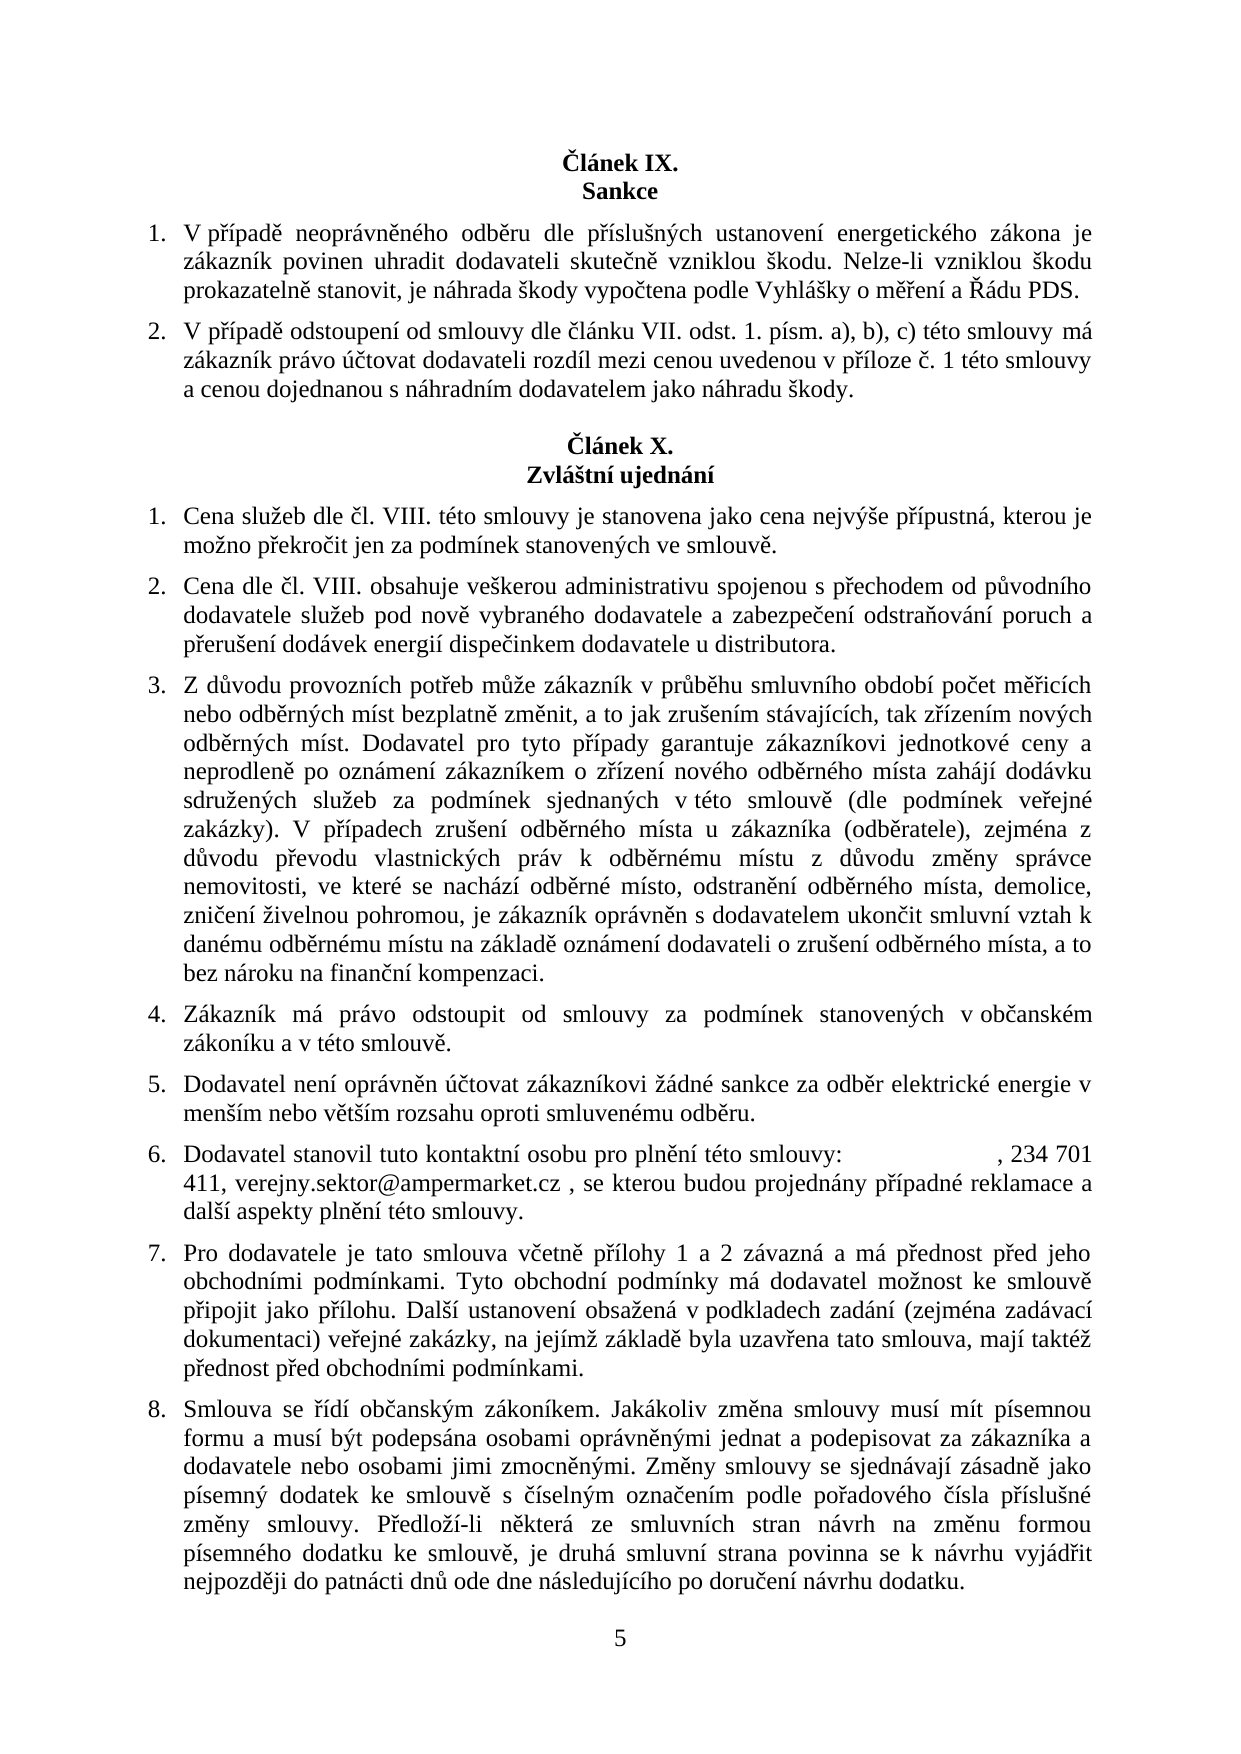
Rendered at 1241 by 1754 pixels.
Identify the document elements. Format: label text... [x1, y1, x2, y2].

text Článek X. [148, 431, 1093, 460]
list Smlouva se řídí občanským zákoníkem. Jakákoliv změna smlouvy musí mít písemnou formu a musí být podepsána osobami oprávněnými jednat a podepisovat za zákazníka a dodavatele nebo osobami jimi zmocněnými. Změny smlouvy se sjednávají zásadně jako písemný dodatek ke smlouvě s číselným označením podle pořadového čísla příslušné změny smlouvy. Předloží-li některá ze smluvních stran návrh na změnu formou písemného dodatku ke smlouvě, je druhá smluvní strana povinna se k návrhu vyjádřit nejpozději do patnácti dnů ode dne následujícího po doručení návrhu dodatku. [148, 1394, 1093, 1595]
list Dodavatel stanovil tuto kontaktní osobu pro plnění této smlouvy: , 234 701 411, verejny.sektor@ampermarket.cz , se kterou budou projednány případné reklamace a další aspekty plnění této smlouvy. [148, 1139, 1093, 1225]
text Zvláštní ujednání [148, 460, 1093, 489]
list V případě odstoupení od smlouvy dle článku VII. odst. 1. písm. a), b), c) této smlouvy má zákazník právo účtovat dodavateli rozdíl mezi cenou uvedenou v příloze č. 1 této smlouvy a cenou dojednanou s náhradním dodavatelem jako náhradu škody. [148, 316, 1093, 403]
text Článek IX. [148, 148, 1093, 176]
list V případě neoprávněného odběru dle příslušných ustanovení energetického zákona je zákazník povinen uhradit dodavateli skutečně vzniklou škodu. Nelze-li vzniklou škodu prokazatelně stanovit, je náhrada škody vypočtena podle Vyhlášky o měření a Řádu PDS. [148, 218, 1093, 304]
list Pro dodavatele je tato smlouva včetně přílohy 1 a 2 závazná a má přednost před jeho obchodními podmínkami. Tyto obchodní podmínky má dodavatel možnost ke smlouvě připojit jako přílohu. Další ustanovení obsažená v podkladech zadání (zejména zadávací dokumentaci) veřejné zakázky, na jejímž základě byla uzavřena tato smlouva, mají taktéž přednost před obchodními podmínkami. [148, 1238, 1093, 1381]
list Zákazník má právo odstoupit od smlouvy za podmínek stanovených v občanském zákoníku a v této smlouvě. [148, 999, 1093, 1056]
list Dodavatel není oprávněn účtovat zákazníkovi žádné sankce za odběr elektrické energie v menším nebo větším rozsahu oproti smluvenému odběru. [148, 1069, 1093, 1126]
list Z důvodu provozních potřeb může zákazník v průběhu smluvního období počet měřicích nebo odběrných míst bezplatně změnit, a to jak zrušením stávajících, tak zřízením nových odběrných míst. Dodavatel pro tyto případy garantuje zákazníkovi jednotkové ceny a neprodleně po oznámení zákazníkem o zřízení nového odběrného místa zahájí dodávku sdružených služeb za podmínek sjednaných v této smlouvě (dle podmínek veřejné zakázky). V případech zrušení odběrného místa u zákazníka (odběratele), zejména z důvodu převodu vlastnických práv k odběrnému místu z důvodu změny správce nemovitosti, ve které se nachází odběrné místo, odstranění odběrného místa, demolice, zničení živelnou pohromou, je zákazník oprávněn s dodavatelem ukončit smluvní vztah k danému odběrnému místu na základě oznámení dodavateli o zrušení odběrného místa, a to bez nároku na finanční kompenzaci. [148, 670, 1093, 986]
text Sankce [148, 176, 1093, 205]
list Cena dle čl. VIII. obsahuje veškerou administrativu spojenou s přechodem od původního dodavatele služeb pod nově vybraného dodavatele a zabezpečení odstraňování poruch a přerušení dodávek energií dispečinkem dodavatele u distributora. [148, 571, 1093, 658]
list Cena služeb dle čl. VIII. této smlouvy je stanovena jako cena nejvýše přípustná, kterou je možno překročit jen za podmínek stanovených ve smlouvě. [148, 501, 1093, 559]
